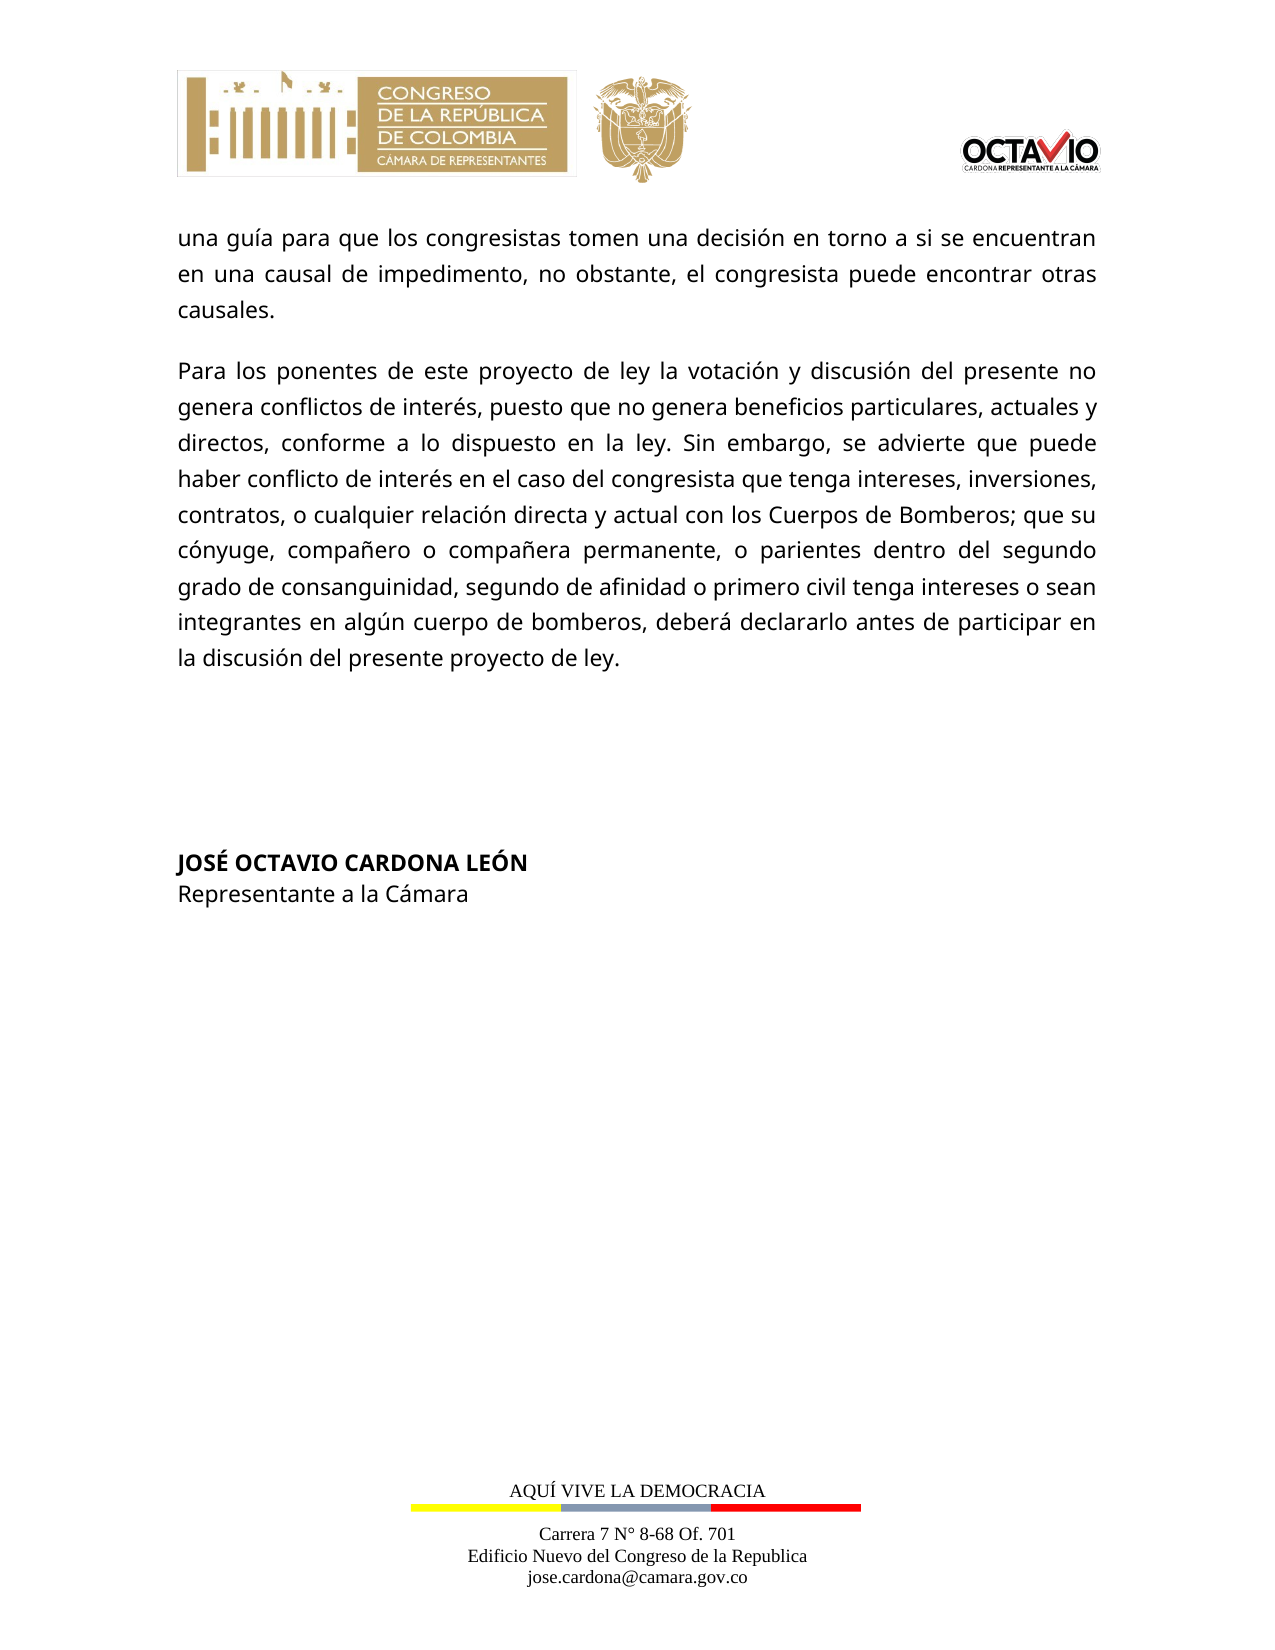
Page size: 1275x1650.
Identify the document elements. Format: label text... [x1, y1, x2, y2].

picture [953, 124, 1108, 188]
picture [177, 63, 709, 195]
text Para los ponentes de este proyecto de ley la votación y discusión del presente no genera conflictos de interés, puesto que no genera beneficios particulares, actuales y directos, conforme a lo dispuesto en la ley. Sin embargo, se advierte que puede haber conflicto de interés en el caso del congresista que tenga intereses, inversiones, contratos, o cualquier relación directa y actual con los Cuerpos de Bomberos; que su cónyuge, compañero o compañera permanente, o parientes dentro del segundo grado de consanguinidad, segundo de afinidad o primero civil tenga intereses o sean integrantes en algún cuerpo de bomberos, deberá declararlo antes de participar en la discusión del presente proyecto de ley. [177, 355, 1098, 673]
text Representante a la Cámara [177, 878, 1098, 909]
text JOSÉ OCTAVIO CARDONA LEÓN [177, 847, 1098, 878]
